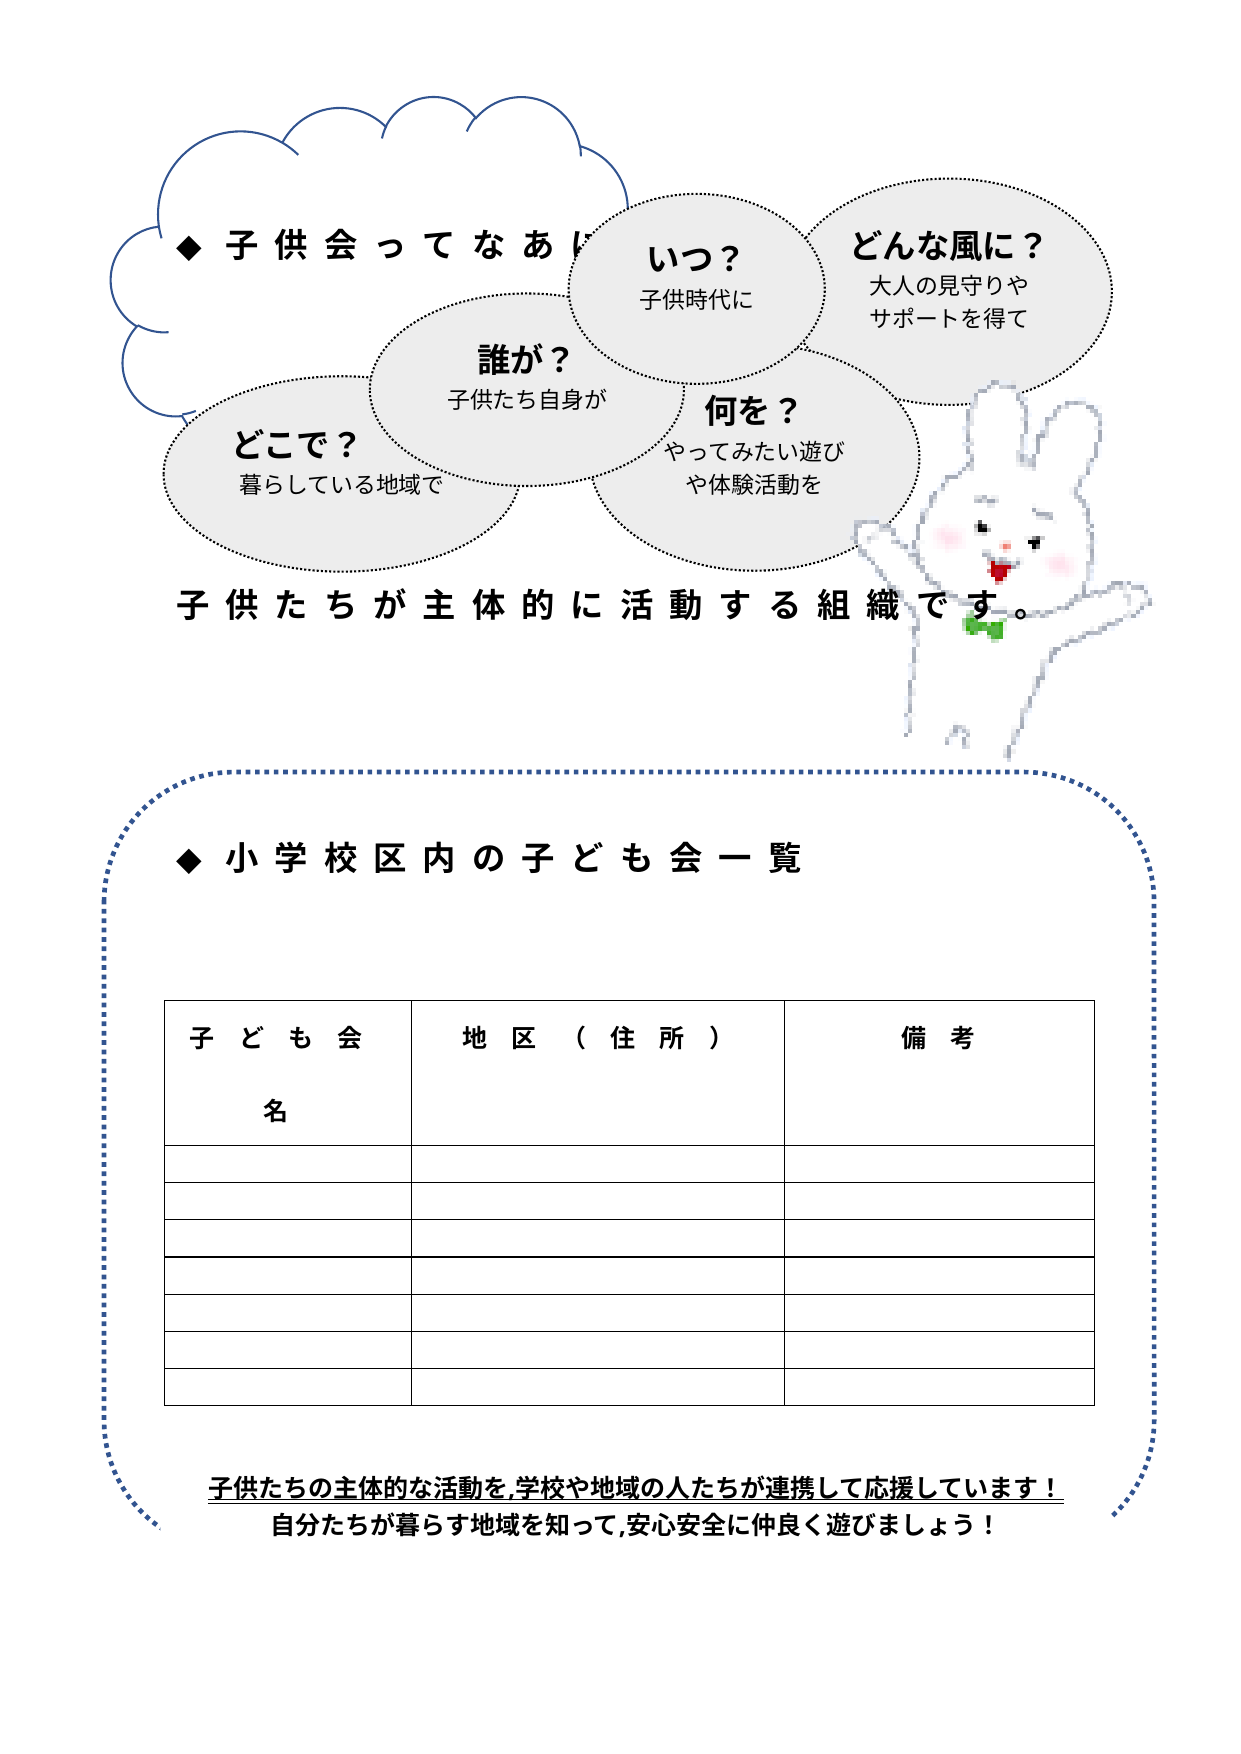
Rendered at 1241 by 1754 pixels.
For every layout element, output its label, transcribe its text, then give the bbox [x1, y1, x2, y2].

table_cell [785, 1146, 1094, 1182]
table_cell [785, 1369, 1094, 1405]
table_cell [412, 1146, 784, 1182]
table_cell [412, 1332, 784, 1368]
table_cell [412, 1220, 784, 1256]
table_header 子ども会名 [165, 1001, 411, 1145]
picture [776, 344, 1223, 791]
table_cell [165, 1369, 411, 1405]
text ◆子供会ってなあに？ [767, 207, 1064, 279]
text ◆子供会ってなあに？ [176, 207, 626, 279]
table_cell [785, 1258, 1094, 1293]
text ◆小学校区内の子ども会一覧 [176, 820, 1064, 892]
table_cell [165, 1220, 411, 1256]
table_cell [785, 1295, 1094, 1331]
table_cell [165, 1146, 411, 1182]
table_header 備考 [785, 1001, 1094, 1145]
table_cell [165, 1295, 411, 1331]
table_cell [165, 1332, 411, 1368]
table_header 地区（住所） [412, 1001, 784, 1145]
table_cell [165, 1183, 411, 1219]
table_cell [412, 1295, 784, 1331]
table_cell [165, 1258, 411, 1293]
table_cell [785, 1332, 1094, 1368]
table_cell [785, 1220, 1094, 1256]
table_cell [412, 1369, 784, 1405]
table_cell [412, 1258, 784, 1293]
table_cell [412, 1183, 784, 1219]
text 子供たちが主体的に活動する組織です。 [176, 567, 1064, 639]
table_cell [785, 1183, 1094, 1219]
